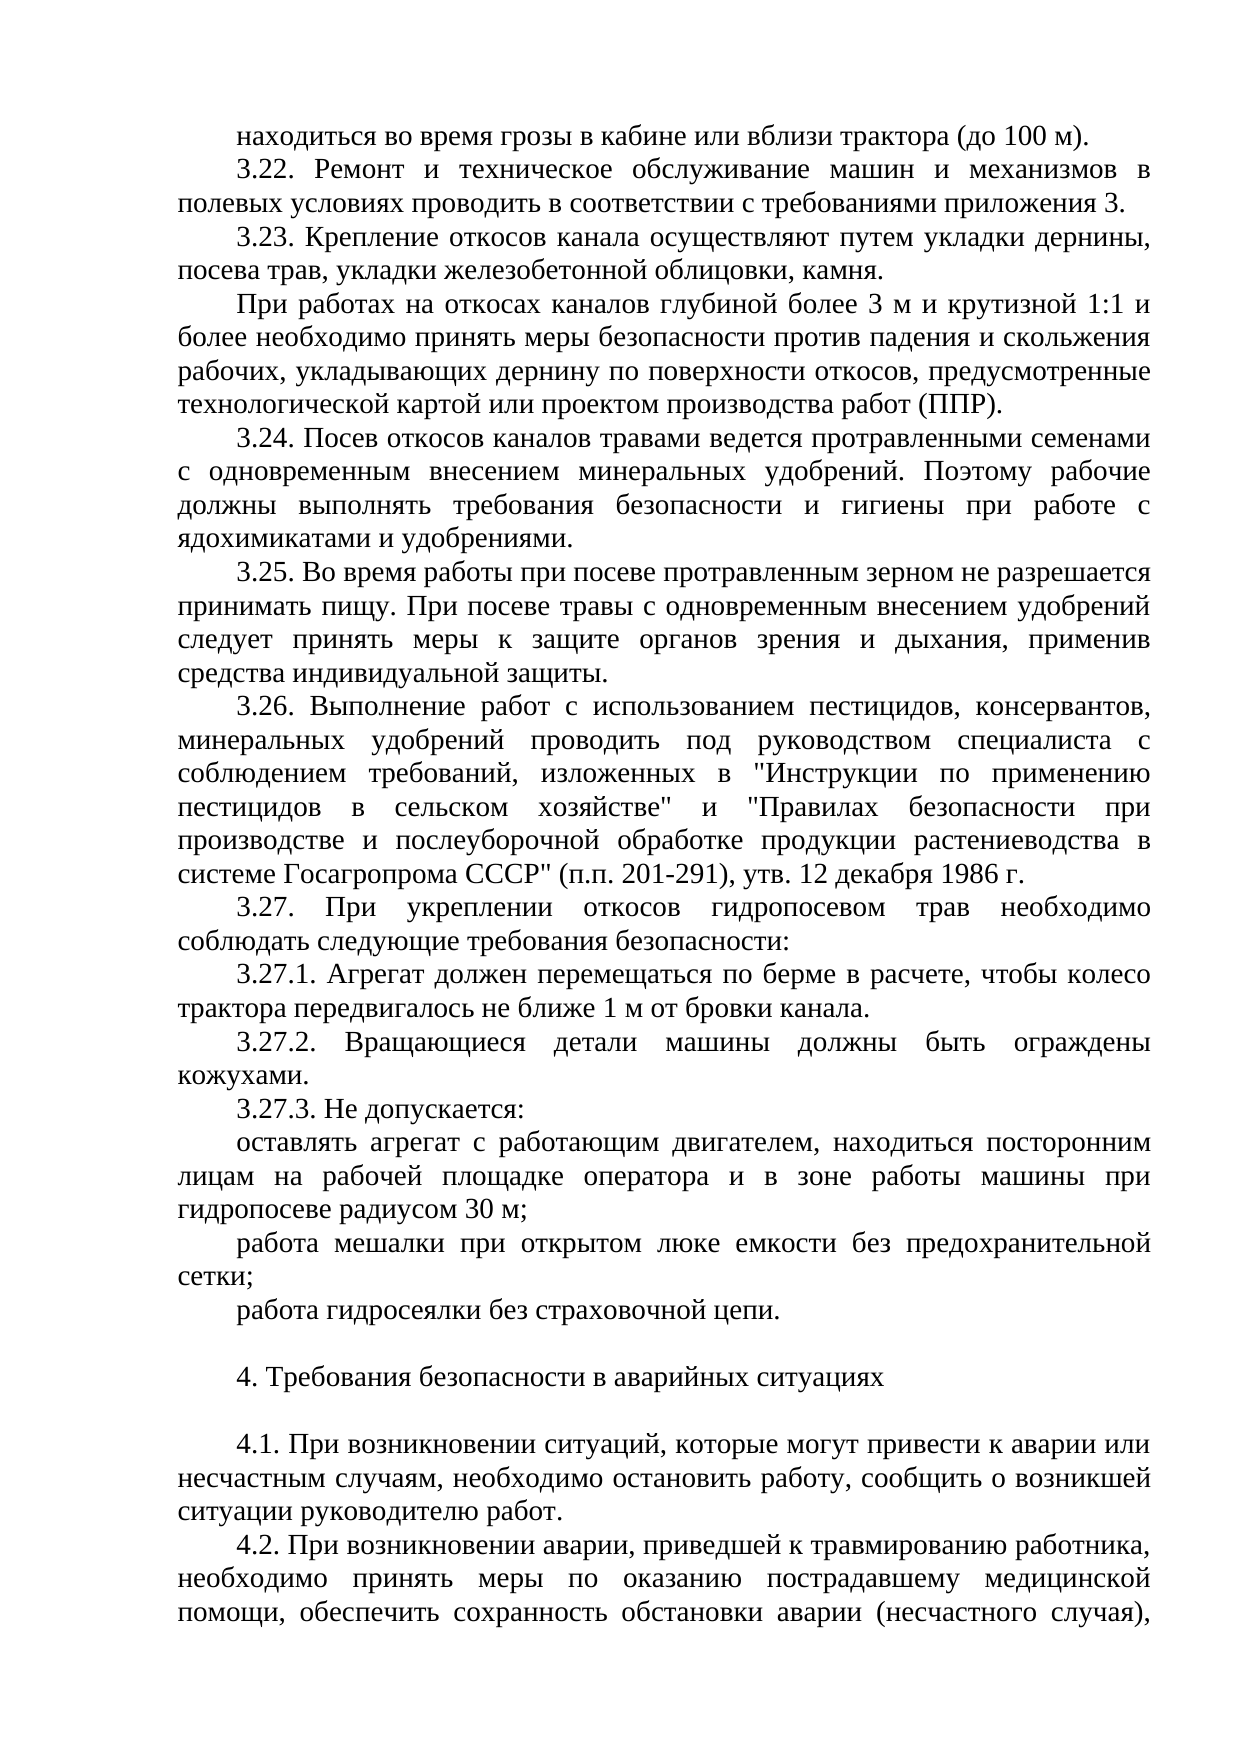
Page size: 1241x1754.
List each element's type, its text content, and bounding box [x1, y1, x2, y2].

text При работах на откосах каналов глубиной более 3 м и крутизной 1:1 и более необходимо принять меры безопасности против падения и скольжения рабочих, укладывающих дернину по поверхности откосов, предусмотренные технологической картой или проектом производства работ (ППР). [177, 286, 1152, 420]
text 3.24. Посев откосов каналов травами ведется протравленными семенами с одновременным внесением минеральных удобрений. Поэтому рабочие должны выполнять требования безопасности и гигиены при работе с ядохимикатами и удобрениями. [177, 420, 1152, 554]
text 3.27.3. Не допускается: [177, 1091, 1152, 1124]
text 3.27.2. Вращающиеся детали машины должны быть ограждены кожухами. [177, 1024, 1152, 1091]
text работа мешалки при открытом люке емкости без предохранительной сетки; [177, 1225, 1152, 1292]
text работа гидросеялки без страховочной цепи. [177, 1292, 1152, 1326]
text 4. Требования безопасности в аварийных ситуациях [177, 1359, 1152, 1393]
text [177, 1527, 1152, 1627]
text 3.23. Крепление откосов канала осуществляют путем укладки дернины, посева трав, укладки железобетонной облицовки, камня. [177, 219, 1152, 286]
text находиться во время грозы в кабине или вблизи трактора (до 100 м). [177, 118, 1152, 152]
text 3.22. Ремонт и техническое обслуживание машин и механизмов в полевых условиях проводить в соответствии с требованиями приложения 3. [177, 152, 1152, 219]
text оставлять агрегат с работающим двигателем, находиться посторонним лицам на рабочей площадке оператора и в зоне работы машины при гидропосеве радиусом 30 м; [177, 1124, 1152, 1225]
text 3.27. При укреплении откосов гидропосевом трав необходимо соблюдать следующие требования безопасности: [177, 889, 1152, 957]
text 3.25. Во время работы при посеве протравленным зерном не разрешается принимать пищу. При посеве травы с одновременным внесением удобрений следует принять меры к защите органов зрения и дыхания, применив средства индивидуальной защиты. [177, 554, 1152, 688]
text 4.1. При возникновении ситуаций, которые могут привести к аварии или несчастным случаям, необходимо остановить работу, сообщить о возникшей ситуации руководителю работ. [177, 1426, 1152, 1527]
text 3.27.1. Агрегат должен перемещаться по берме в расчете, чтобы колесо трактора передвигалось не ближе 1 м от бровки канала. [177, 957, 1152, 1024]
text 3.26. Выполнение работ с использованием пестицидов, консервантов, минеральных удобрений проводить под руководством специалиста с соблюдением требований, изложенных в "Инструкции по применению пестицидов в сельском хозяйстве" и "Правилах безопасности при производстве и послеуборочной обработке продукции растениеводства в системе Госагропрома СССР" (п.п. 201-291), утв. 12 декабря 1986 г. [177, 688, 1152, 889]
